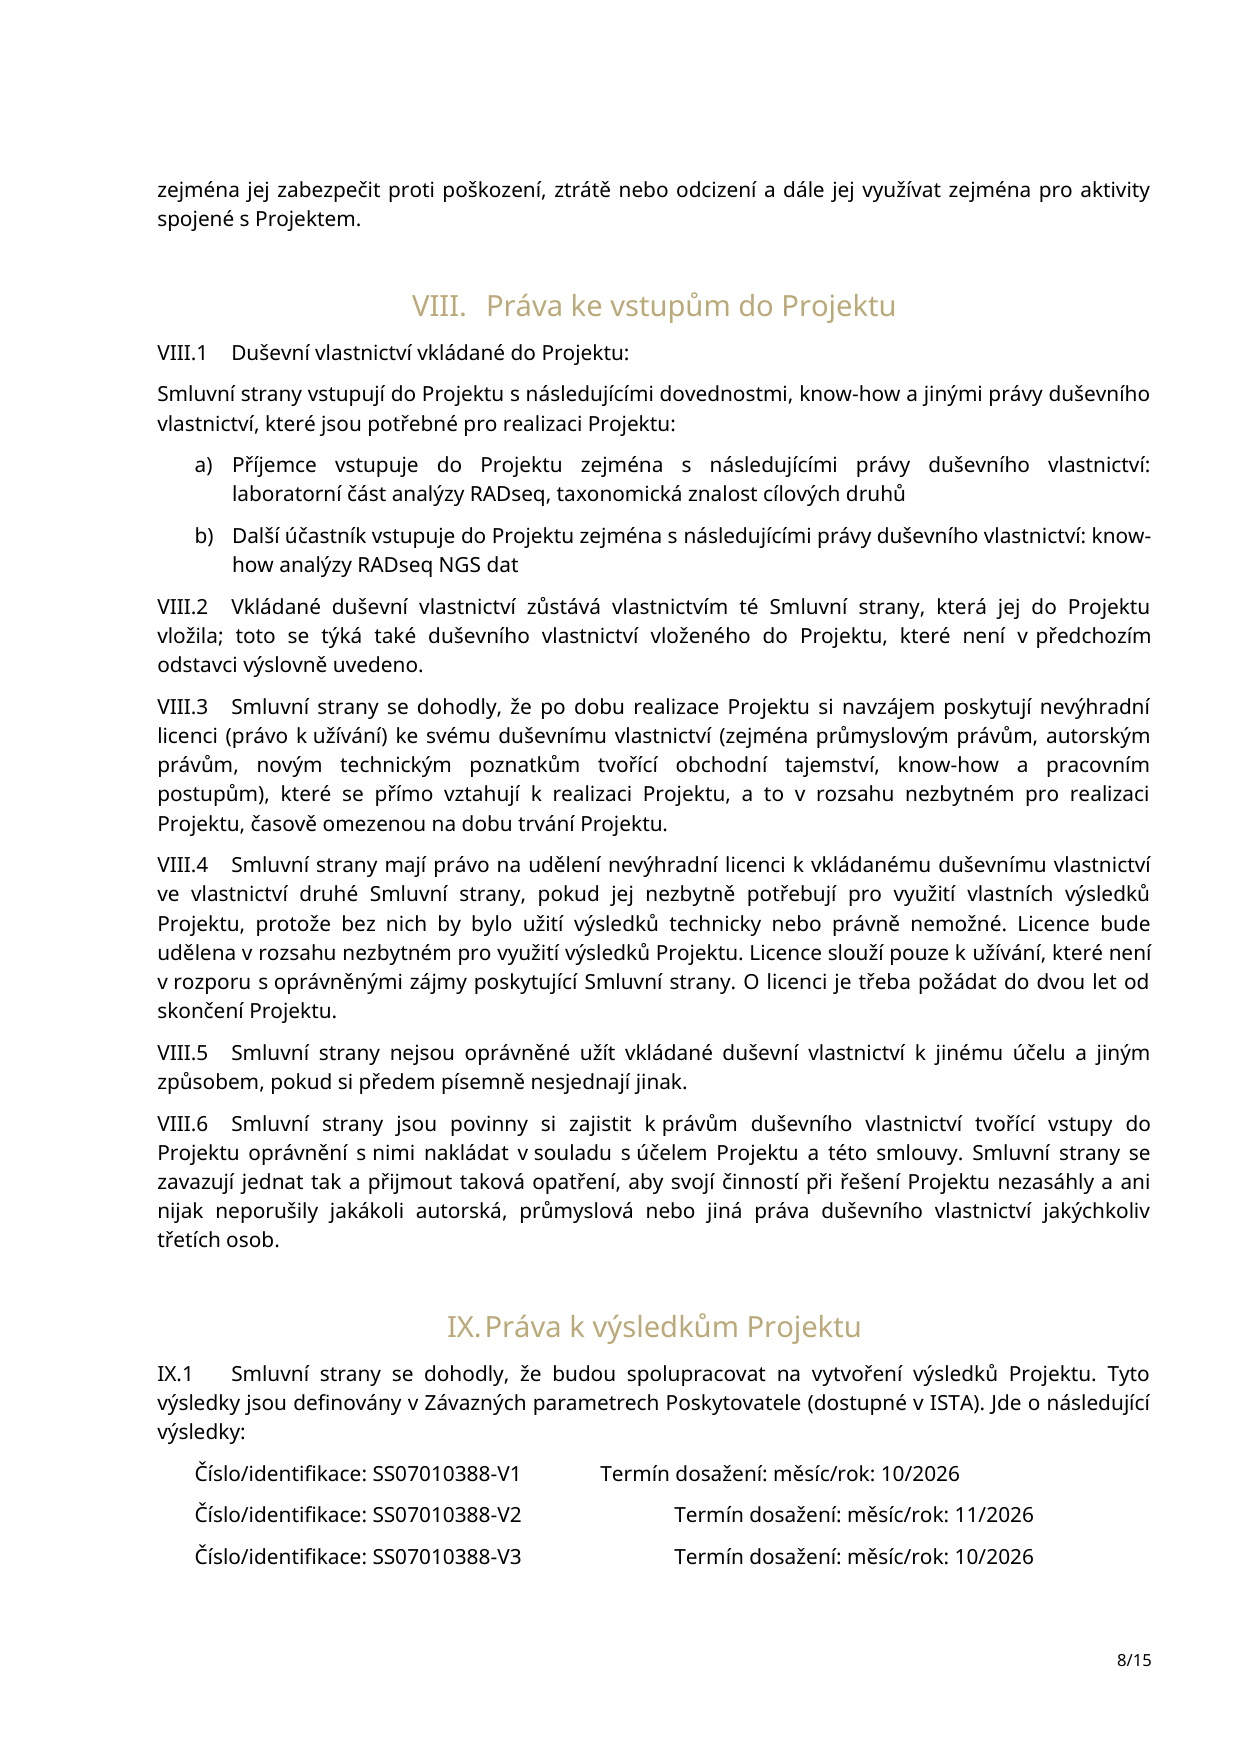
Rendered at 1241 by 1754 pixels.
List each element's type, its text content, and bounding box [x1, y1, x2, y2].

subtitle Práva ke vstupům do Projektu [157, 287, 1152, 324]
list Duševní vlastnictví vkládané do Projektu: [157, 337, 1152, 366]
list Smluvní strany mají právo na udělení nevýhradní licenci k vkládanému duševnímu vlastnictví ve vlastnictví druhé Smluvní strany, pokud jej nezbytně potřebují pro využití vlastních výsledků Projektu, protože bez nich by bylo užití výsledků technicky nebo právně nemožné. Licence bude udělena v rozsahu nezbytném pro využití výsledků Projektu. Licence slouží pouze k užívání, které není v rozporu s oprávněnými zájmy poskytující Smluvní strany. O licenci je třeba požádat do dvou let od skončení Projektu. [157, 849, 1152, 1024]
list Smluvní strany nejsou oprávněné užít vkládané duševní vlastnictví k jinému účelu a jiným způsobem, pokud si předem písemně nesjednají jinak. [157, 1037, 1152, 1095]
list Číslo/identifikace: SS07010388-V2 Termín dosažení: měsíc/rok: 11/2026 [194, 1499, 1152, 1528]
list Číslo/identifikace: SS07010388-V3 Termín dosažení: měsíc/rok: 10/2026 [194, 1541, 1152, 1570]
list Číslo/identifikace: SS07010388-V1 Termín dosažení: měsíc/rok: 10/2026 [194, 1458, 1152, 1487]
list Smluvní strany vstupují do Projektu s následujícími dovednostmi, know-how a jinými právy duševního vlastnictví, které jsou potřebné pro realizaci Projektu: [157, 378, 1152, 437]
list Vkládané duševní vlastnictví zůstává vlastnictvím té Smluvní strany, která jej do Projektu vložila; toto se týká také duševního vlastnictví vloženého do Projektu, které není v předchozím odstavci výslovně uvedeno. [157, 591, 1152, 678]
list Další účastník vstupuje do Projektu zejména s následujícími právy duševního vlastnictví: know-how analýzy RADseq NGS dat [194, 520, 1152, 578]
list Smluvní strany jsou povinny si zajistit k právům duševního vlastnictví tvořící vstupy do Projektu oprávnění s nimi nakládat v souladu s účelem Projektu a této smlouvy. Smluvní strany se zavazují jednat tak a přijmout taková opatření, aby svojí činností při řešení Projektu nezasáhly a ani nijak neporušily jakákoli autorská, průmyslová nebo jiná práva duševního vlastnictví jakýchkoliv třetích osob. [157, 1108, 1152, 1253]
list Smluvní strany se dohodly, že po dobu realizace Projektu si navzájem poskytují nevýhradní licenci (právo k užívání) ke svému duševnímu vlastnictví (zejména průmyslovým právům, autorským právům, novým technickým poznatkům tvořící obchodní tajemství, know-how a pracovním postupům), které se přímo vztahují k realizaci Projektu, a to v rozsahu nezbytném pro realizaci Projektu, časově omezenou na dobu trvání Projektu. [157, 691, 1152, 837]
list Příjemce vstupuje do Projektu zejména s následujícími právy duševního vlastnictví: laboratorní část analýzy RADseq, taxonomická znalost cílových druhů [194, 449, 1152, 508]
subtitle Práva k výsledkům Projektu [157, 1308, 1152, 1345]
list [157, 174, 1152, 233]
list Smluvní strany se dohodly, že budou spolupracovat na vytvoření výsledků Projektu. Tyto výsledky jsou definovány v Závazných parametrech Poskytovatele (dostupné v ISTA). Jde o následující výsledky: [157, 1358, 1152, 1445]
